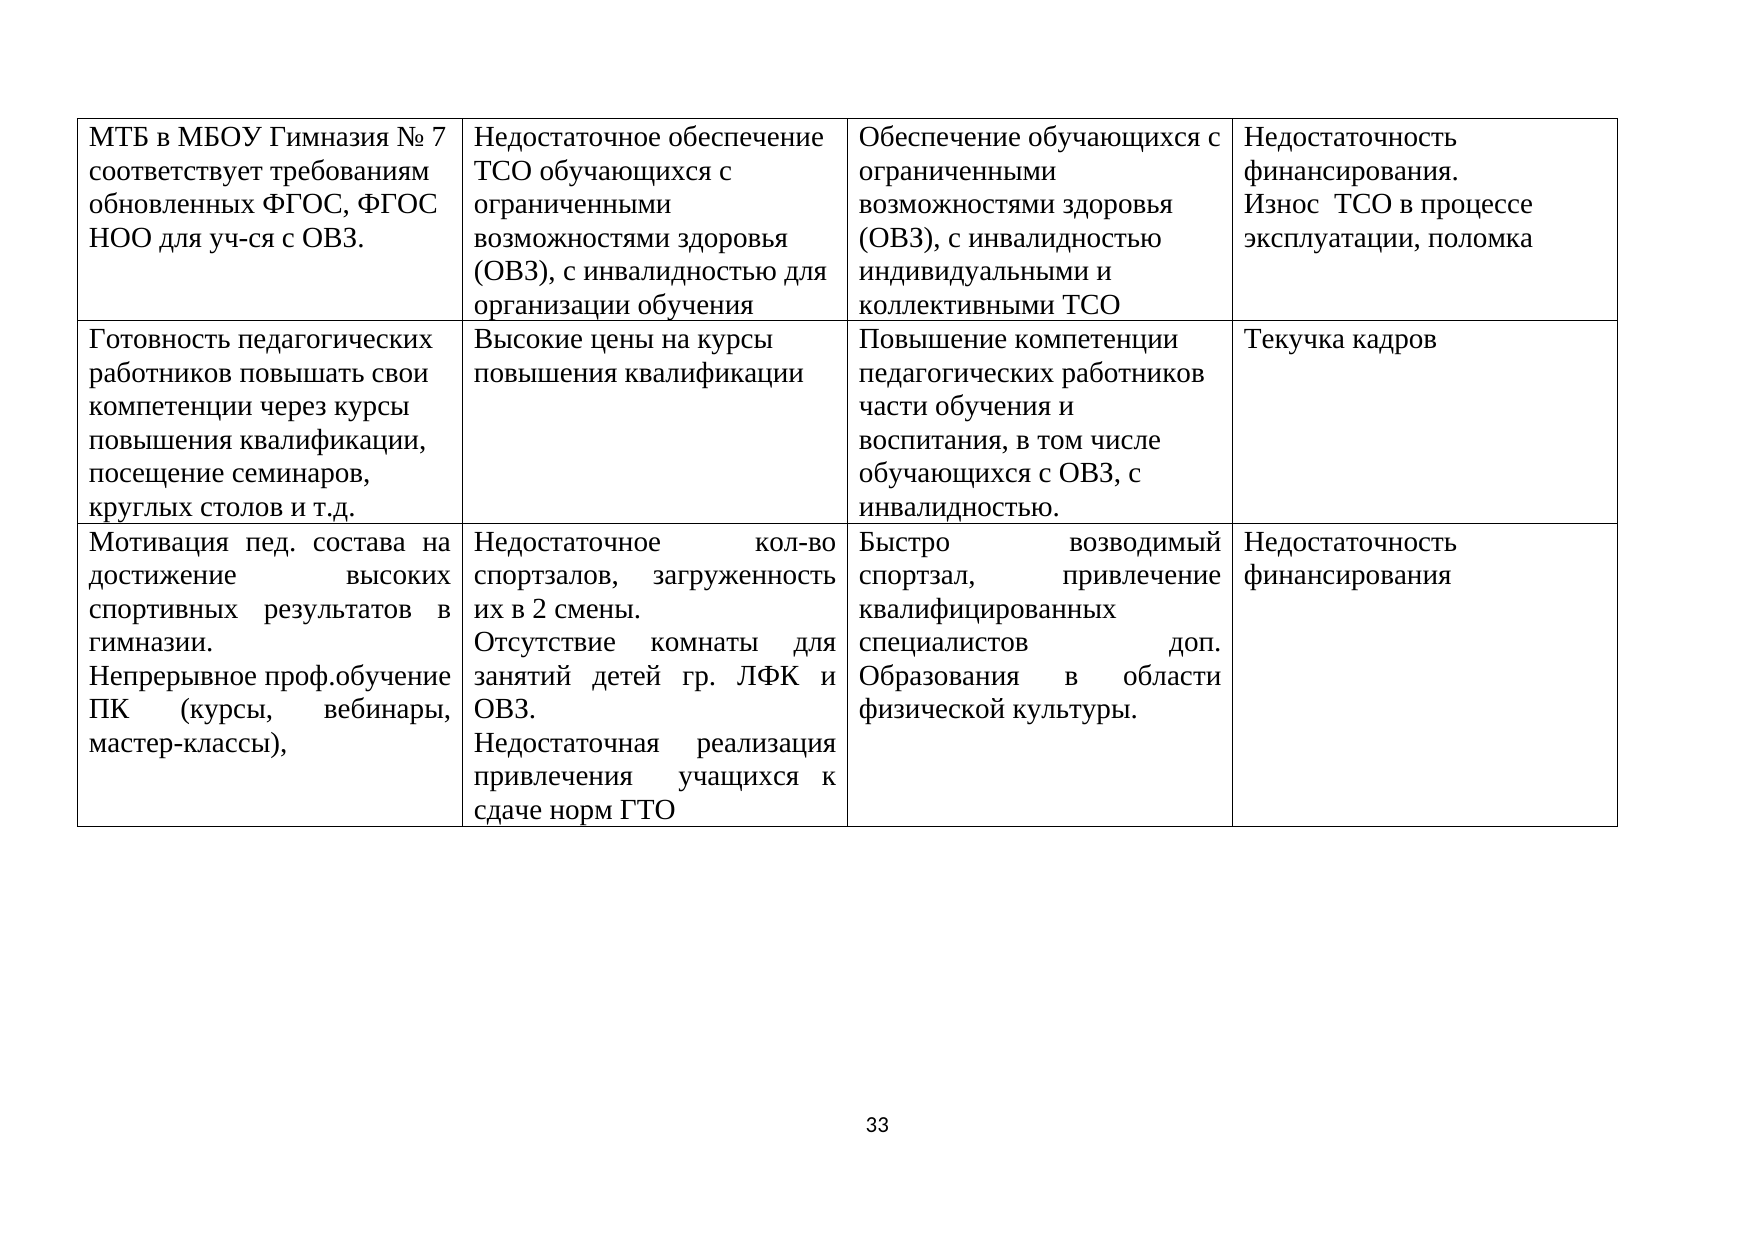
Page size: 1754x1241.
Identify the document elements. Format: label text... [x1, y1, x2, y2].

table_cell Недостаточное кол-во спортзалов, загруженность их в 2 смены. Отсутствие комнаты для занятий детей гр. ЛФК и ОВЗ. Недостаточная реализация привлечения учащихся к сдаче норм ГТО [463, 524, 847, 826]
table_cell Недостаточность финансирования [1233, 524, 1617, 826]
table_cell Мотивация пед. состава на достижение высоких спортивных результатов в гимназии. Непрерывное проф.обучение ПК (курсы, вебинары, мастер-классы), [78, 524, 462, 826]
table_cell Обеспечение обучающихся с ограниченными возможностями здоровья (ОВЗ), с инвалидностью индивидуальными и коллективными ТСО [848, 119, 1232, 320]
table_cell Недостаточность финансирования. Износ ТСО в процессе эксплуатации, поломка [1233, 119, 1617, 320]
table_cell Текучка кадров [1233, 321, 1617, 523]
table_cell МТБ в МБОУ Гимназия № 7 соответствует требованиям обновленных ФГОС, ФГОС НОО для уч-ся с ОВЗ. [78, 119, 462, 320]
table_cell Повышение компетенции педагогических работников части обучения и воспитания, в том числе обучающихся с ОВЗ, с инвалидностью. [848, 321, 1232, 523]
table_cell Готовность педагогических работников повышать свои компетенции через курсы повышения квалификации, посещение семинаров, круглых столов и т.д. [78, 321, 462, 523]
table_cell Быстро возводимый спортзал, привлечение квалифицированных специалистов доп. Образования в области физической культуры. [848, 524, 1232, 826]
table_cell Недостаточное обеспечение ТСО обучающихся с ограниченными возможностями здоровья (ОВЗ), с инвалидностью для организации обучения [463, 119, 847, 320]
table_cell Высокие цены на курсы повышения квалификации [463, 321, 847, 523]
